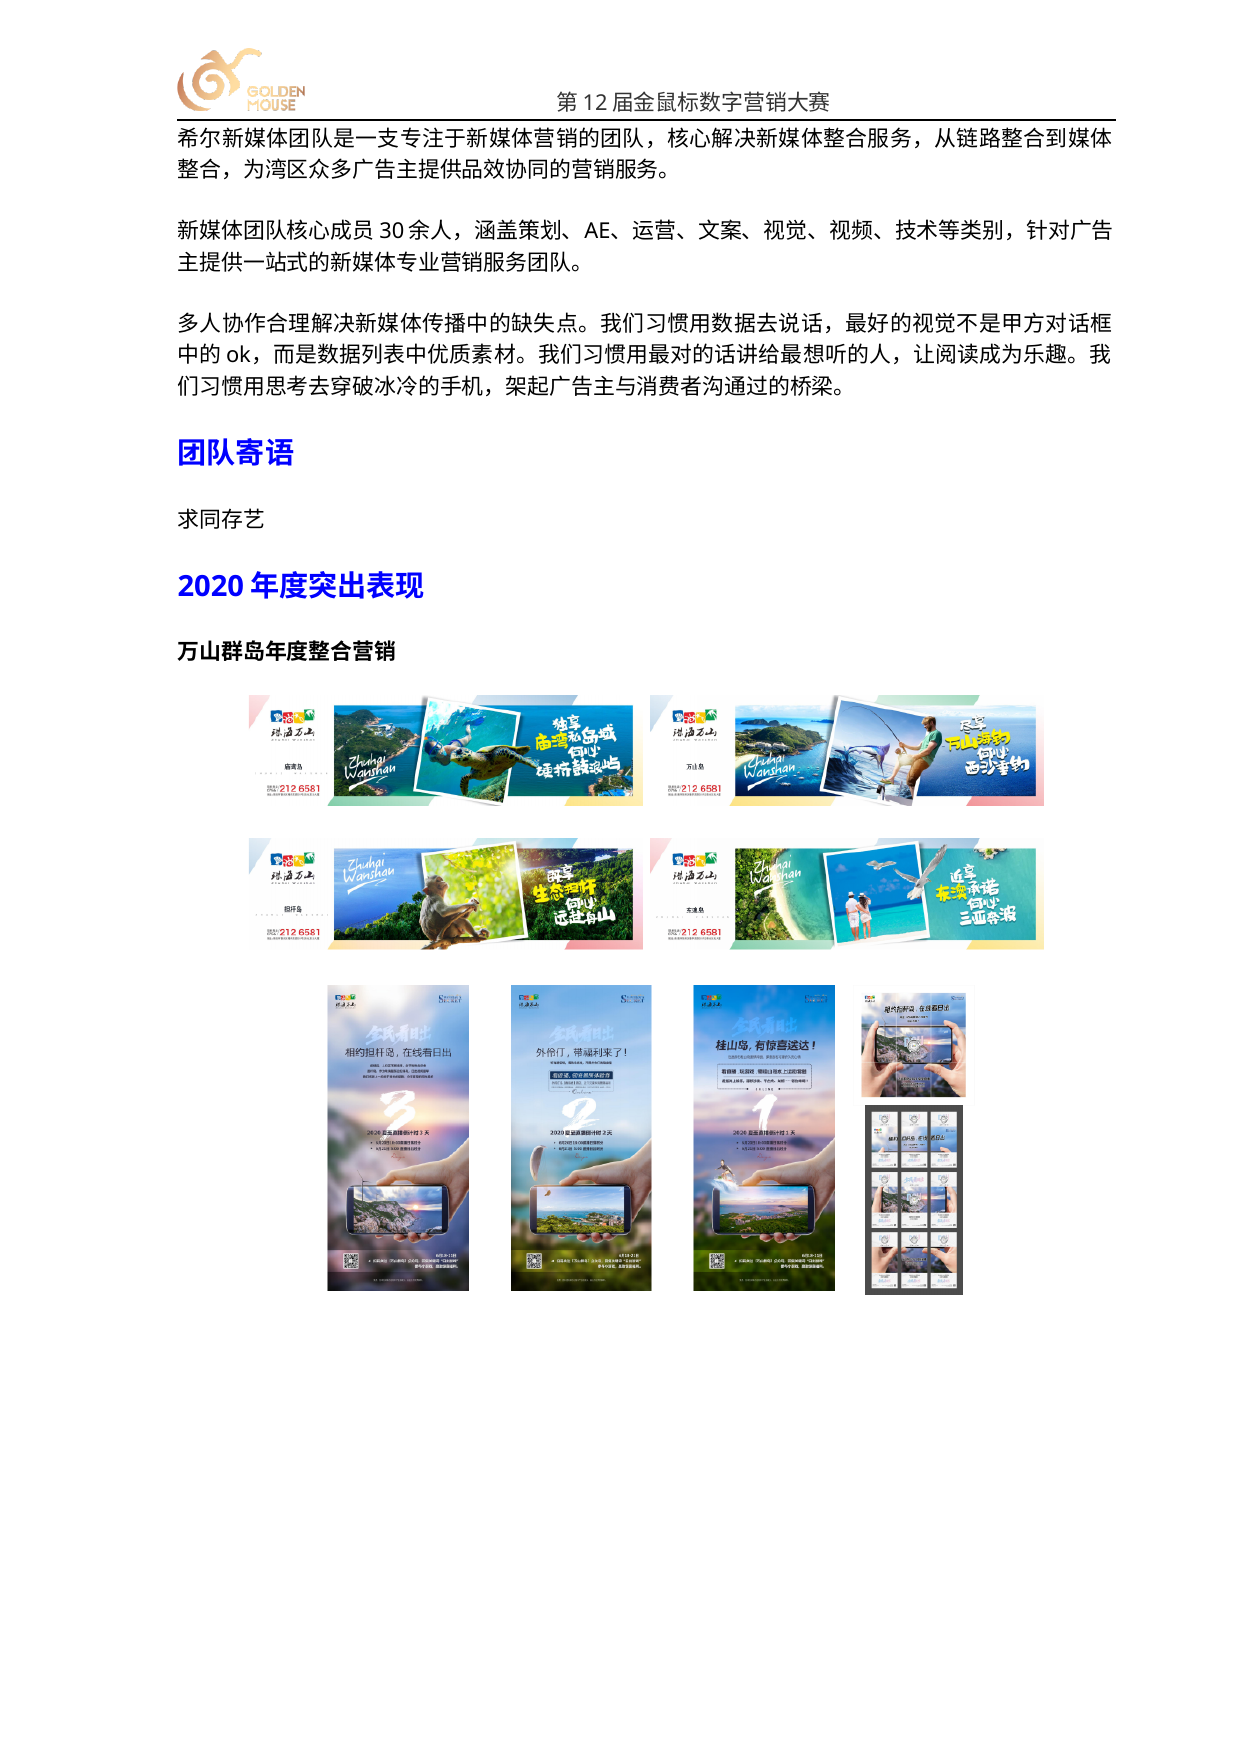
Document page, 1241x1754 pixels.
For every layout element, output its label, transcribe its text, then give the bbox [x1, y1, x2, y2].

text 新媒体团队核心成员30余人，涵盖策划、AE、运营、文案、视觉、视频、技术等类别，针对广告主提供一站式的新媒体专业营销服务团队。 [177, 213, 1116, 277]
text 2020年度突出表现 [177, 562, 1116, 605]
picture [317, 978, 976, 1300]
text 团队寄语 [177, 430, 1116, 472]
picture [177, 48, 305, 111]
text 多人协作合理解决新媒体传播中的缺失点。我们习惯用数据去说话，最好的视觉不是甲方对话框中的ok，而是数据列表中优质素材。我们习惯用最对的话讲给最想听的人，让阅读成为乐趣。我们习惯用思考去穿破冰冷的手机，架起广告主与消费者沟通过的桥梁。 [177, 306, 1116, 401]
picture [248, 694, 1044, 950]
text 希尔新媒体团队是一支专注于新媒体营销的团队，核心解决新媒体整合服务，从链路整合到媒体整合，为湾区众多广告主提供品效协同的营销服务。 [177, 121, 1116, 184]
text 万山群岛年度整合营销 [177, 634, 1116, 666]
text 求同存艺 [177, 502, 1116, 533]
